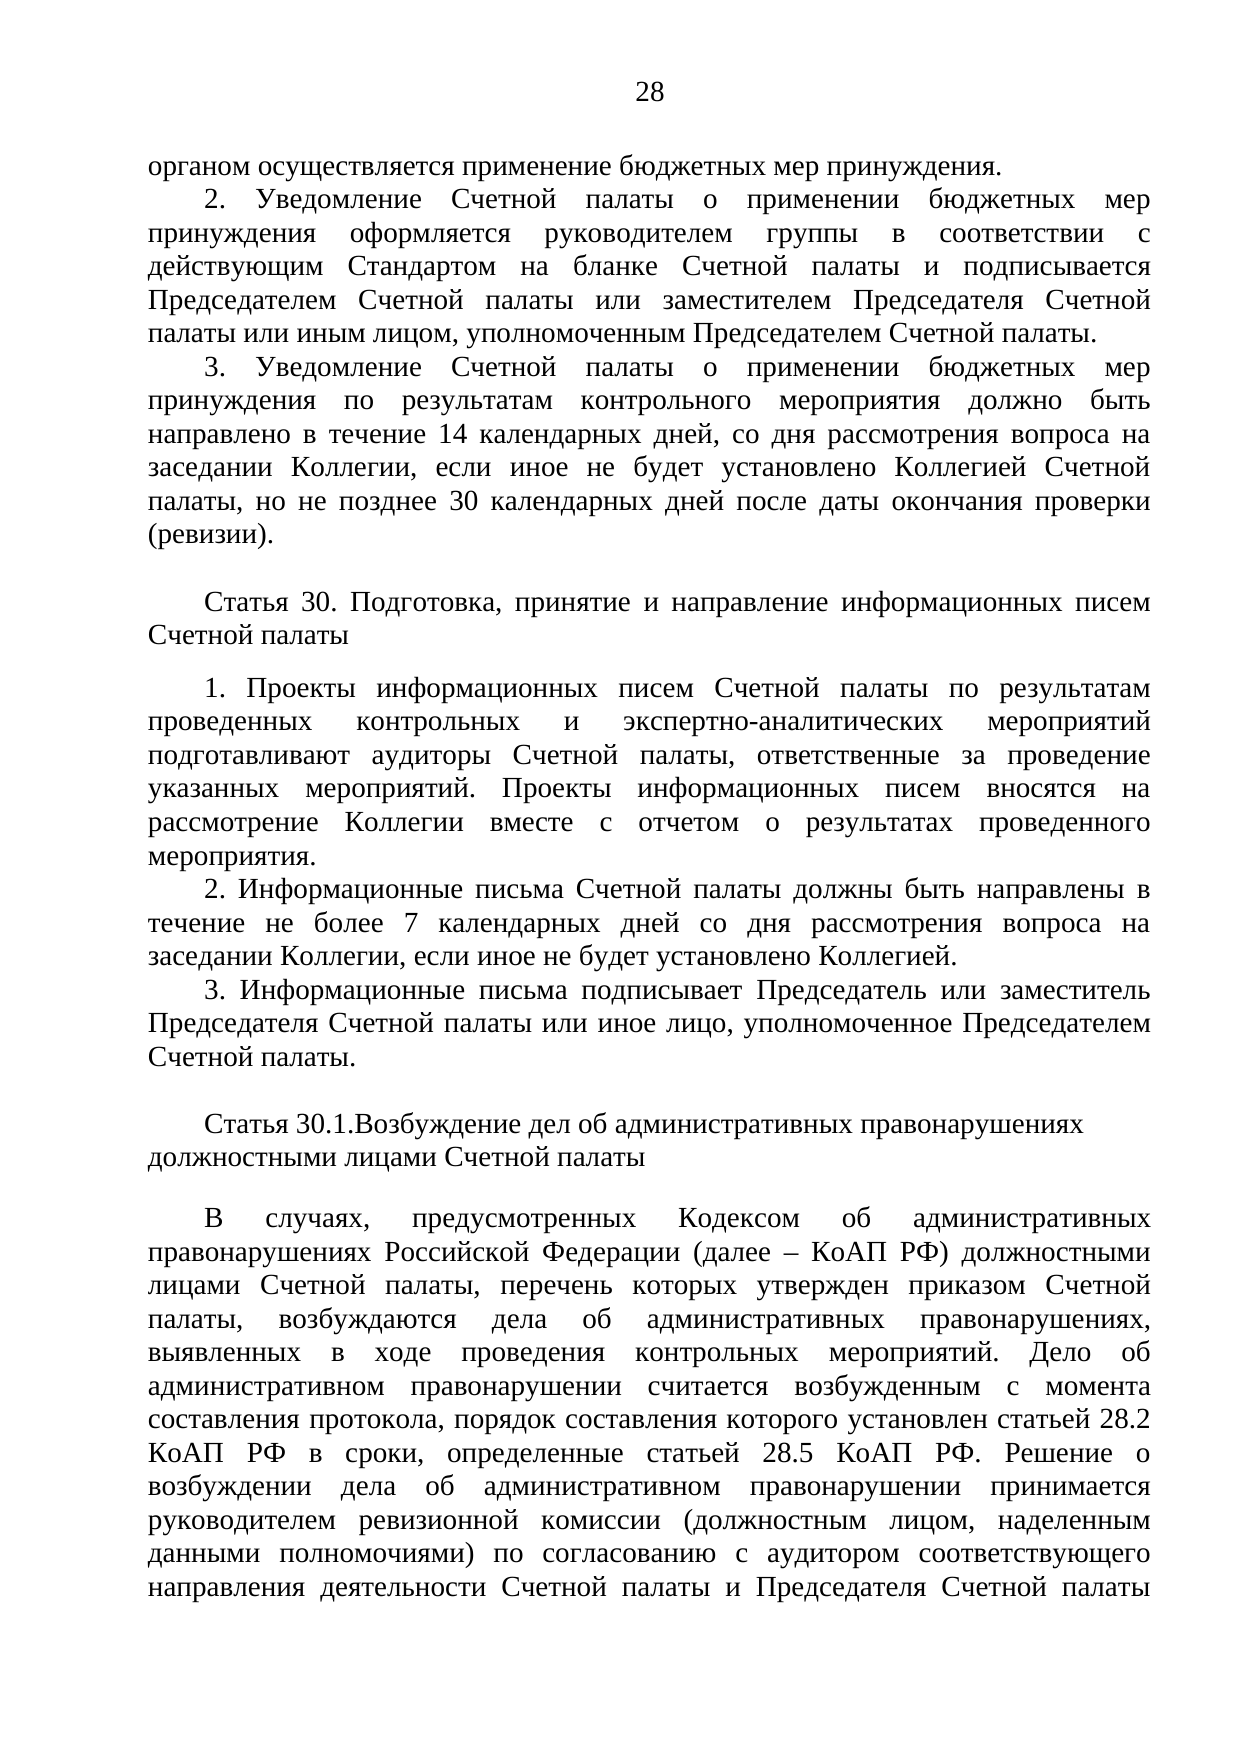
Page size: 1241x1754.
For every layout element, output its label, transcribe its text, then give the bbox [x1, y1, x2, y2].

text 2. Уведомление Счетной палаты о применении бюджетных мер принуждения оформляется руководителем группы в соответствии с действующим Стандартом на бланке Счетной палаты и подписывается Председателем Счетной палаты или заместителем Председателя Счетной палаты или иным лицом, уполномоченным Председателем Счетной палаты. [148, 181, 1152, 349]
text Статья 30.1.Возбуждение дел об административных правонарушениях [148, 1106, 1152, 1139]
text 1. Проекты информационных писем Счетной палаты по результатам проведенных контрольных и экспертно-аналитических мероприятий подготавливают аудиторы Счетной палаты, ответственные за проведение указанных мероприятий. Проекты информационных писем вносятся на рассмотрение Коллегии вместе с отчетом о результатах проведенного мероприятия. [148, 670, 1152, 871]
text Статья 30. Подготовка, принятие и направление информационных писем Счетной палаты [148, 584, 1152, 651]
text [148, 148, 1152, 181]
text должностными лицами Счетной палаты [148, 1139, 1152, 1173]
text 2. Информационные письма Счетной палаты должны быть направлены в течение не более 7 календарных дней со дня рассмотрения вопроса на заседании Коллегии, если иное не будет установлено Коллегией. [148, 871, 1152, 972]
text 3. Уведомление Счетной палаты о применении бюджетных мер принуждения по результатам контрольного мероприятия должно быть направлено в течение 14 календарных дней, со дня рассмотрения вопроса на заседании Коллегии, если иное не будет установлено Коллегией Счетной палаты, но не позднее 30 календарных дней после даты окончания проверки (ревизии). [148, 349, 1152, 550]
text 3. Информационные письма подписывает Председатель или заместитель Председателя Счетной палаты или иное лицо, уполномоченное Председателем Счетной палаты. [148, 972, 1152, 1072]
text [148, 1200, 1152, 1603]
